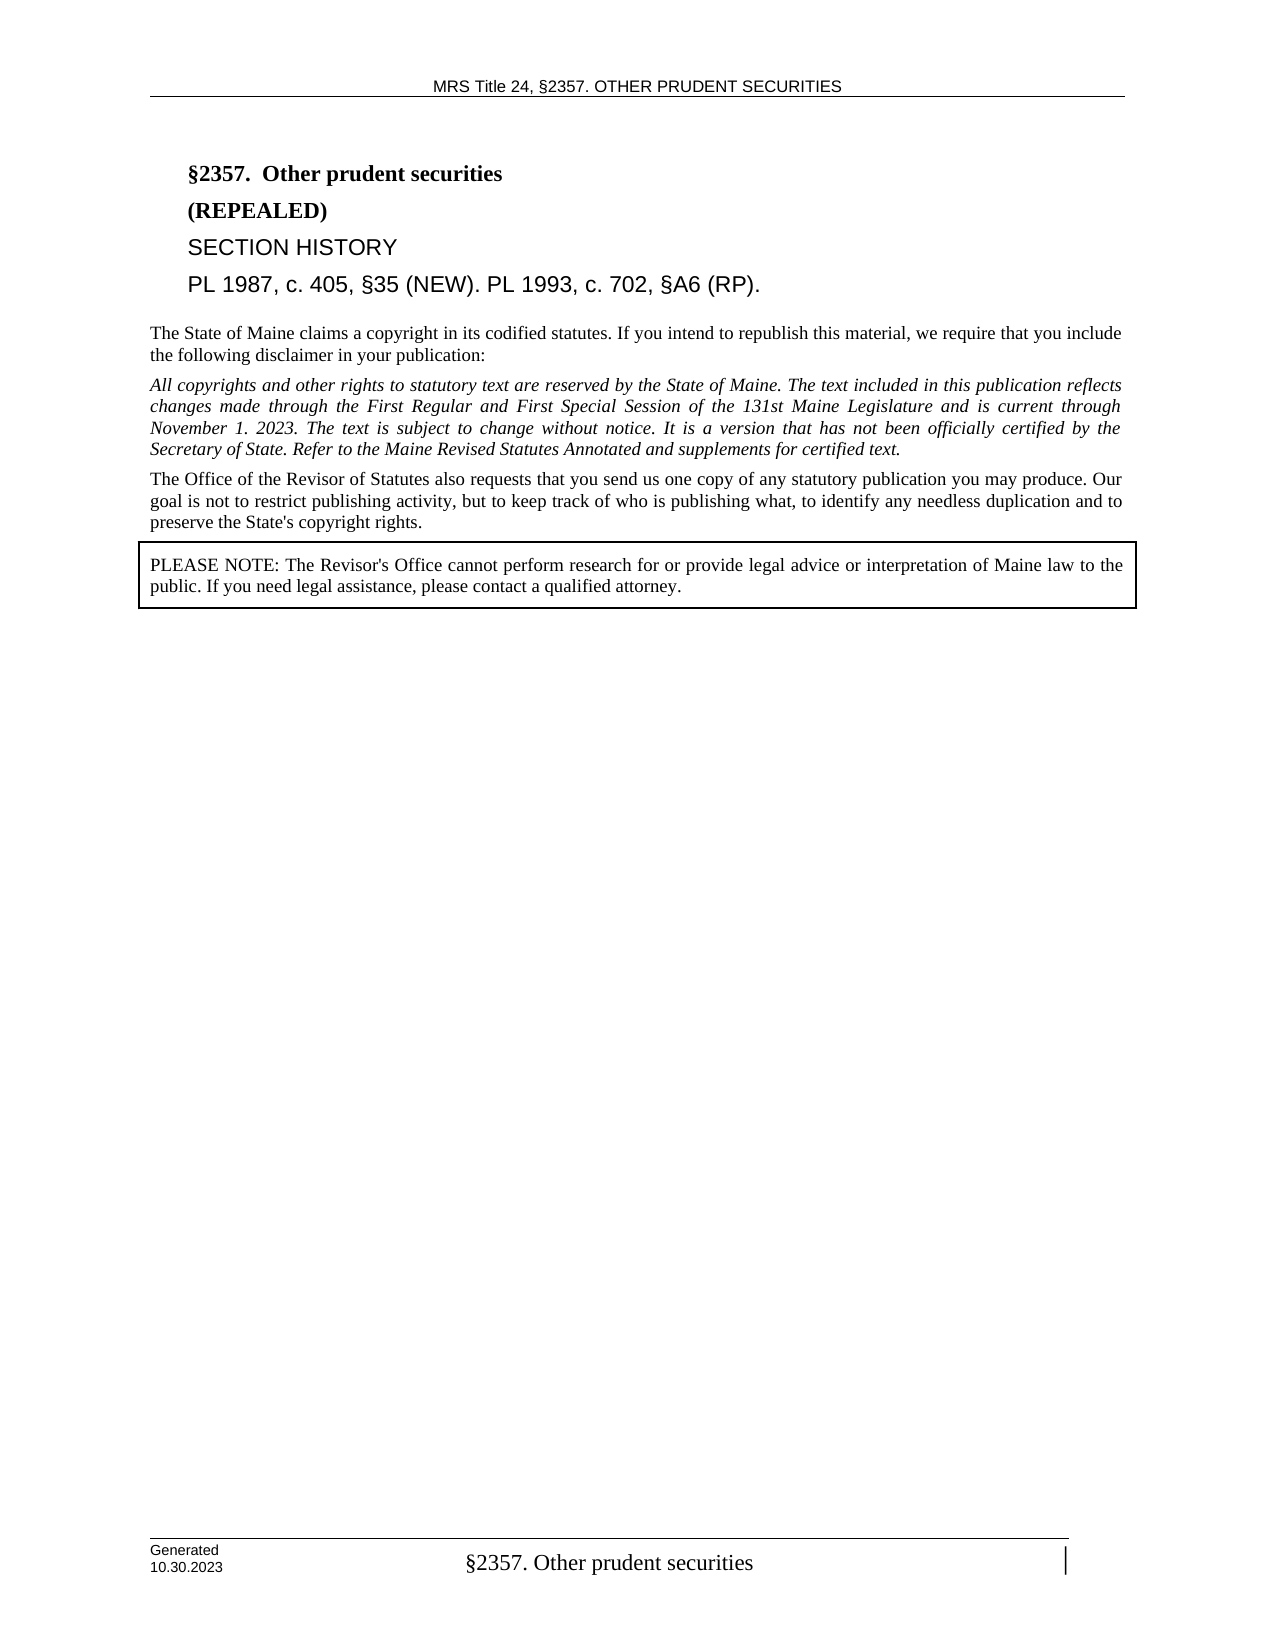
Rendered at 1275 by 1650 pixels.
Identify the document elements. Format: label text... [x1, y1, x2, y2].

text The State of Maine claims a copyright in its codified statutes. If you intend to republish this material, we require that you include the following disclaimer in your publication: [150, 322, 1125, 365]
text The Office of the Revisor of Statutes also requests that you send us one copy of any statutory publication you may produce. Our goal is not to restrict publishing activity, but to keep track of who is publishing what, to identify any needless duplication and to preserve the State's copyright rights. [150, 468, 1125, 533]
text All copyrights and other rights to statutory text are reserved by the State of Maine. The text included in this publication reflects changes made through the First Regular and First Special Session of the 131st Maine Legislature and is current through November 1. 2023 . The text is subject to change without notice. It is a version that has not been officially certified by the Secretary of State. Refer to the Maine Revised Statutes Annotated and supplements for certified text. [150, 373, 1125, 460]
text PLEASE NOTE: The Revisor's Office cannot perform research for or provide legal advice or interpretation of Maine law to the public. If you need legal assistance, please contact a qualified attorney. [140, 543, 1135, 607]
text PL 1987, c. 405, §35 (NEW). PL 1993, c. 702, §A6 (RP). [187, 271, 1125, 297]
text SECTION HISTORY [187, 234, 1125, 260]
text §2357. Other prudent securities [187, 160, 1125, 187]
text (REPEALED) [187, 197, 1125, 223]
